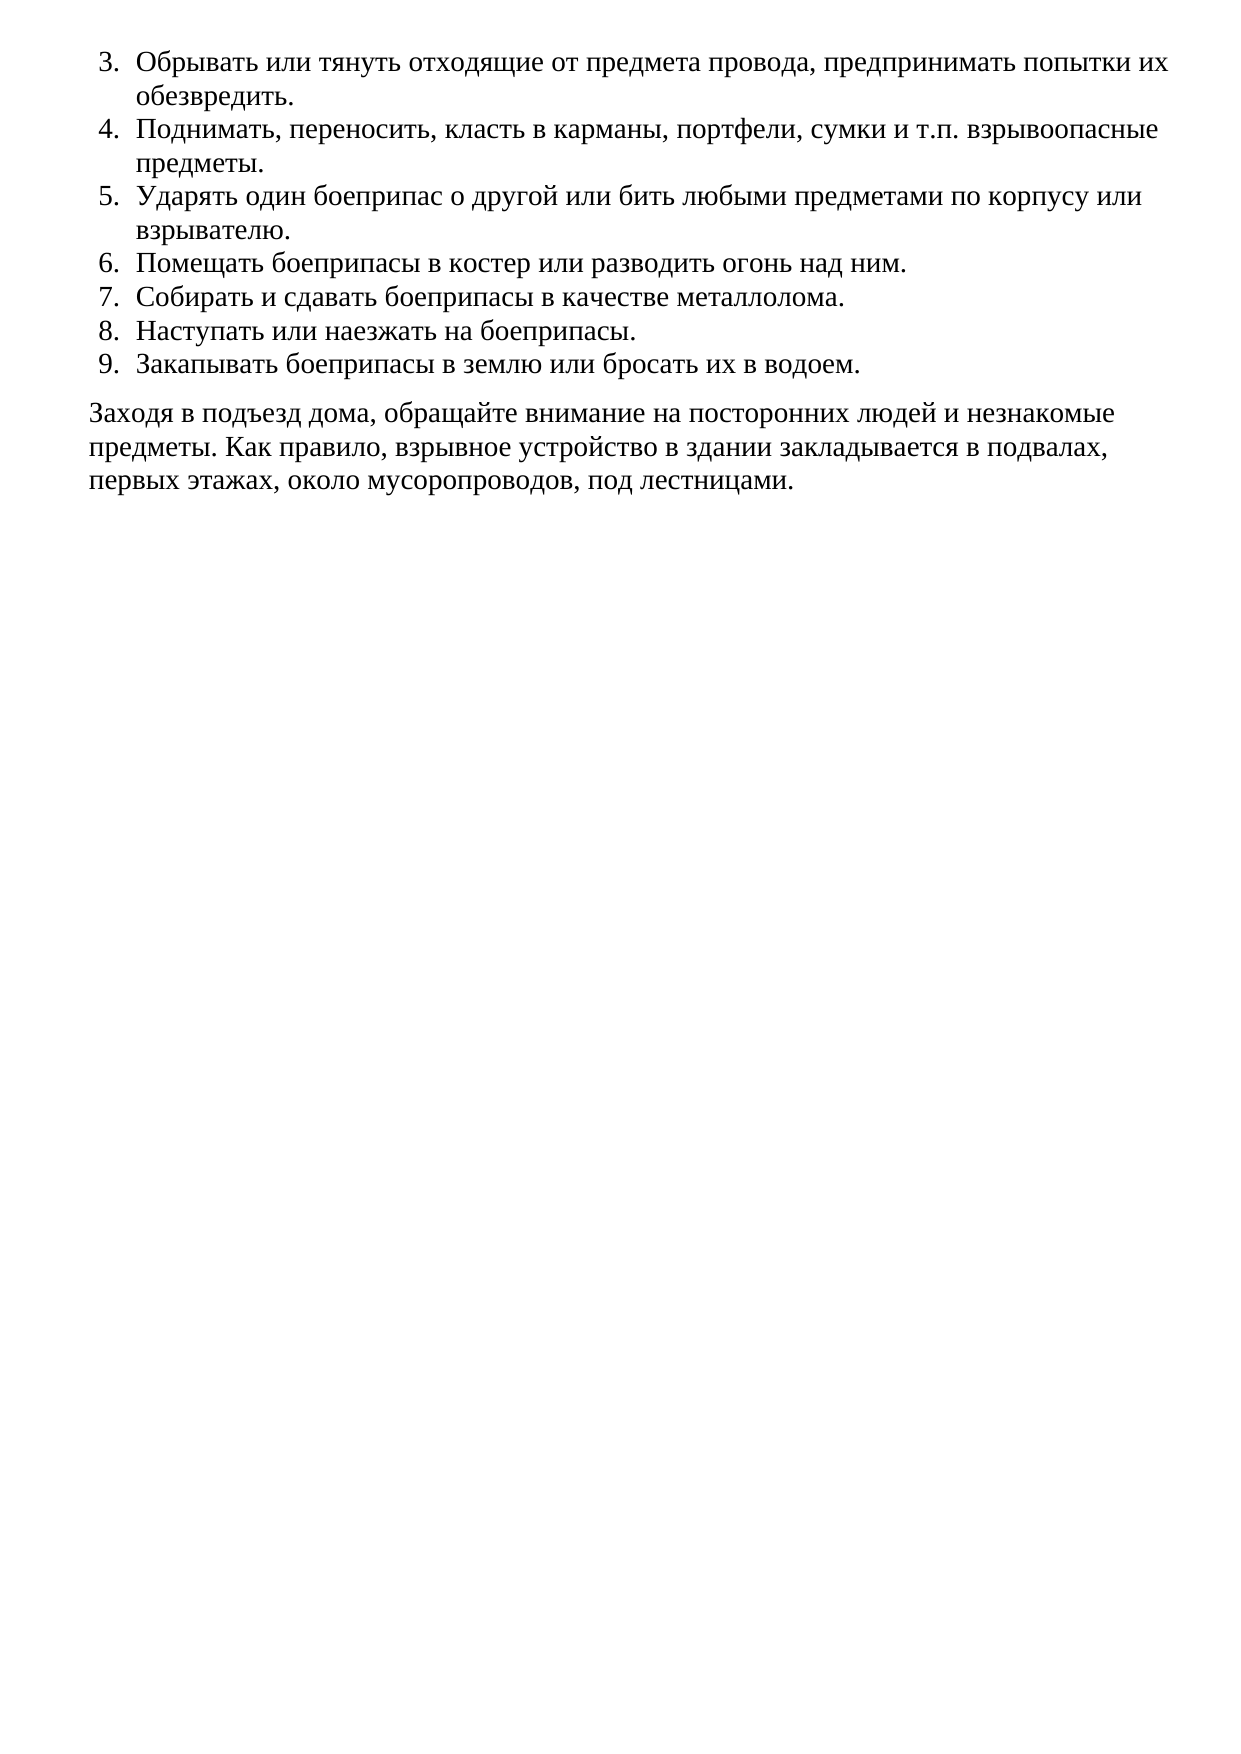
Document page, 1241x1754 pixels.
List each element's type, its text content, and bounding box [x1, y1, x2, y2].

list Помещать боеприпасы в костер или разводить огонь над ним. [98, 246, 1203, 279]
list Обрывать или тянуть отходящие от предмета провода, предпринимать попытки их обезвредить. [98, 44, 1203, 111]
list Собирать и сдавать боеприпасы в качестве металлолома. [98, 279, 1203, 313]
list Наступать или наезжать на боеприпасы. [98, 313, 1203, 346]
list Ударять один боеприпас о другой или бить любыми предметами по корпусу или взрывателю. [98, 178, 1203, 246]
text Заходя в подъезд дома, обращайте внимание на посторонних людей и незнакомые предметы. Как правило, взрывное устройство в здании закладывается в подвалах, первых этажах, около мусоропроводов, под лестницами. [89, 395, 1203, 496]
list Закапывать боеприпасы в землю или бросать их в водоем. [98, 346, 1203, 380]
list Поднимать, переносить, класть в карманы, портфели, сумки и т.п. взрывоопасные предметы. [98, 111, 1203, 178]
